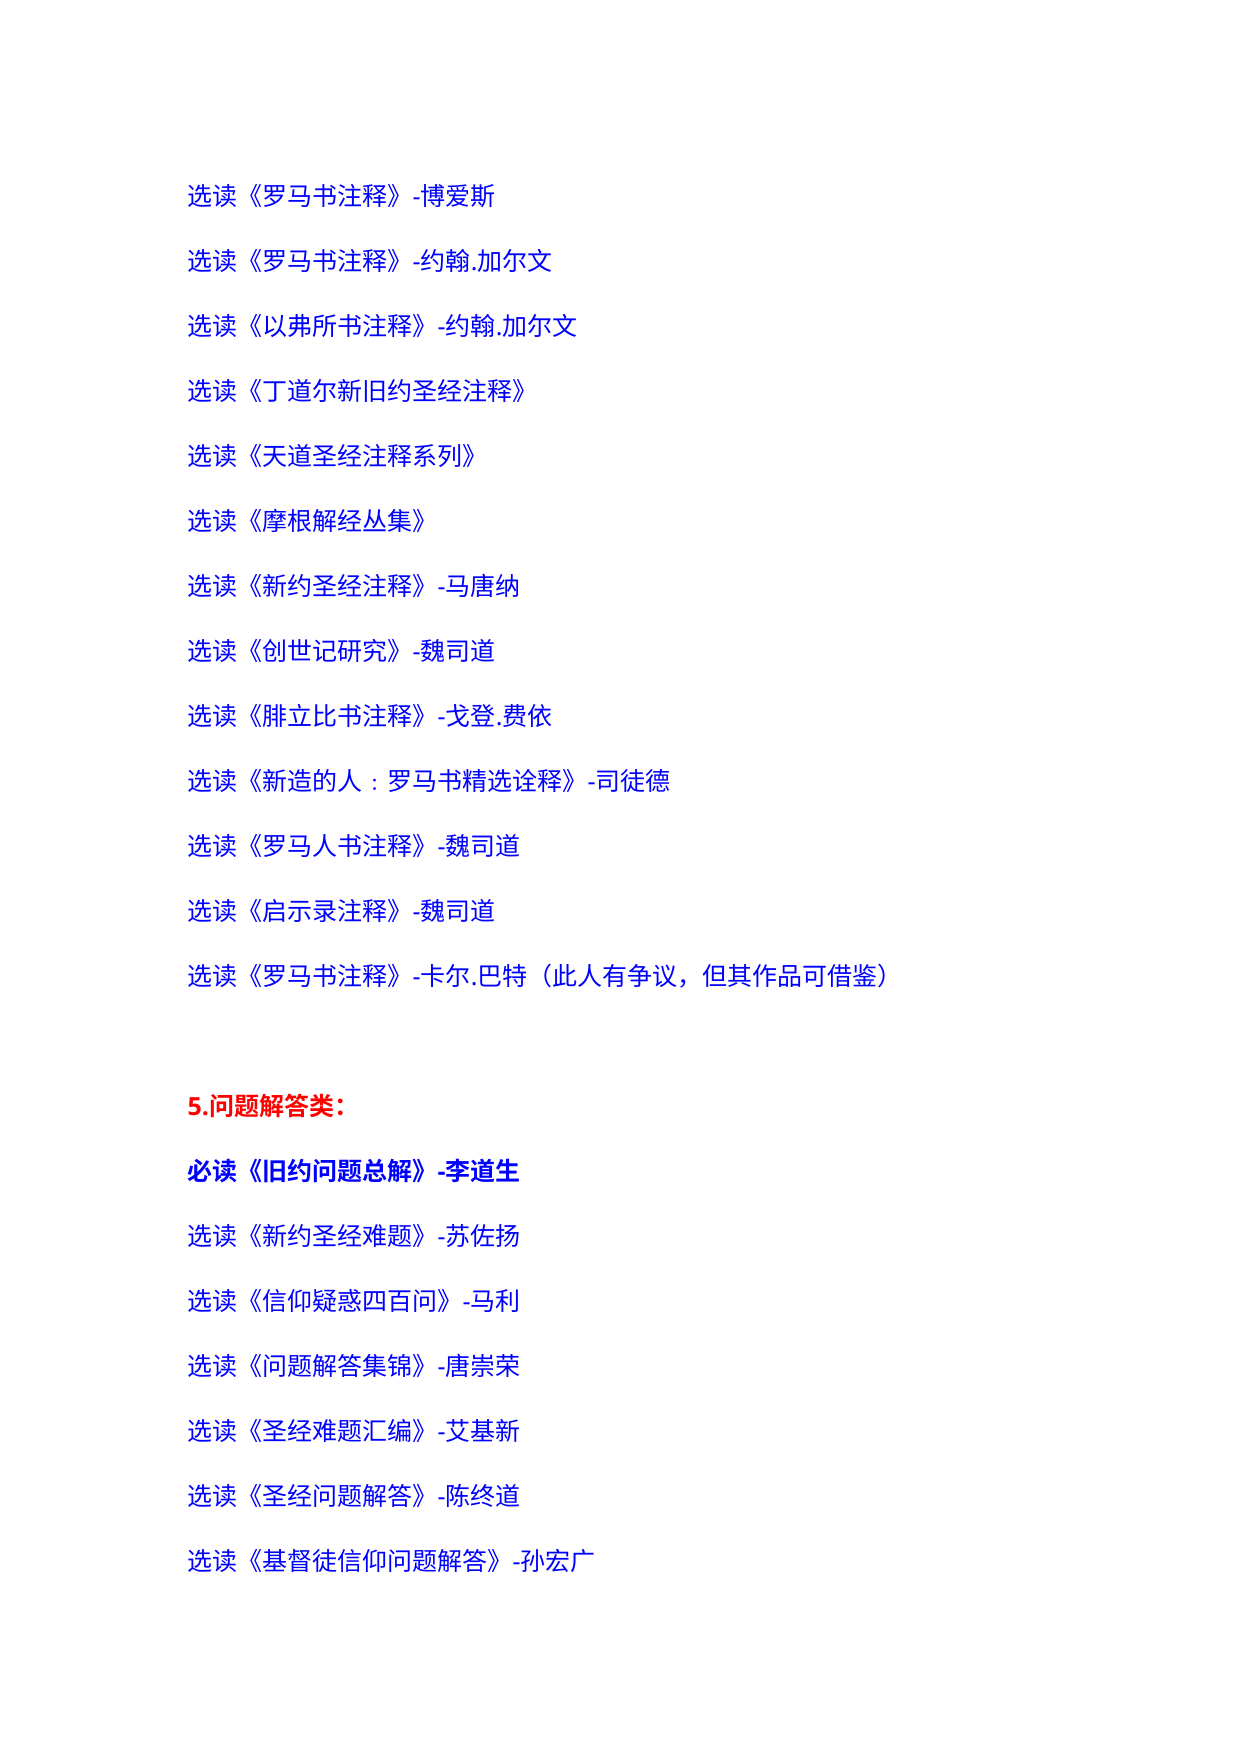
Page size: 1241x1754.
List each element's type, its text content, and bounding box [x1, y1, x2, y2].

text 选读《以弗所书注释》-约翰.加尔文 [187, 292, 1053, 357]
text 选读《罗马人书注释》-魏司道 [187, 812, 1053, 877]
text 选读《新约圣经难题》-苏佐扬 [187, 1202, 1053, 1267]
text 选读《新约圣经注释》-马唐纳 [187, 552, 1053, 617]
text 选读《丁道尔新旧约圣经注释》 [187, 357, 1053, 422]
text 必读《旧约问题总解》-李道生 [187, 1137, 1053, 1202]
text 5.问题解答类： [187, 1072, 1053, 1137]
text 选读《创世记研究》-魏司道 [187, 617, 1053, 682]
text 选读《问题解答集锦》-唐崇荣 [187, 1332, 1053, 1397]
text 选读《罗马书注释》-博爱斯 [187, 162, 1053, 227]
text 选读《新造的人﹕罗马书精选诠释》-司徒德 [187, 747, 1053, 812]
text 选读《天道圣经注释系列》 [187, 422, 1053, 487]
text 选读《罗马书注释》-约翰.加尔文 [187, 227, 1053, 292]
text 选读《启示录注释》-魏司道 [187, 877, 1053, 942]
text 选读《基督徒信仰问题解答》-孙宏广 [187, 1527, 1053, 1592]
text 选读《信仰疑惑四百问》-马利 [187, 1267, 1053, 1332]
text 选读《摩根解经丛集》 [187, 487, 1053, 552]
text 选读《圣经问题解答》-陈终道 [187, 1462, 1053, 1527]
text 选读《圣经难题汇编》-艾基新 [187, 1397, 1053, 1462]
text 选读《腓立比书注释》-戈登.费依 [187, 682, 1053, 747]
text 选读《罗马书注释》-卡尔.巴特（此人有争议，但其作品可借鉴） [187, 942, 1053, 1007]
